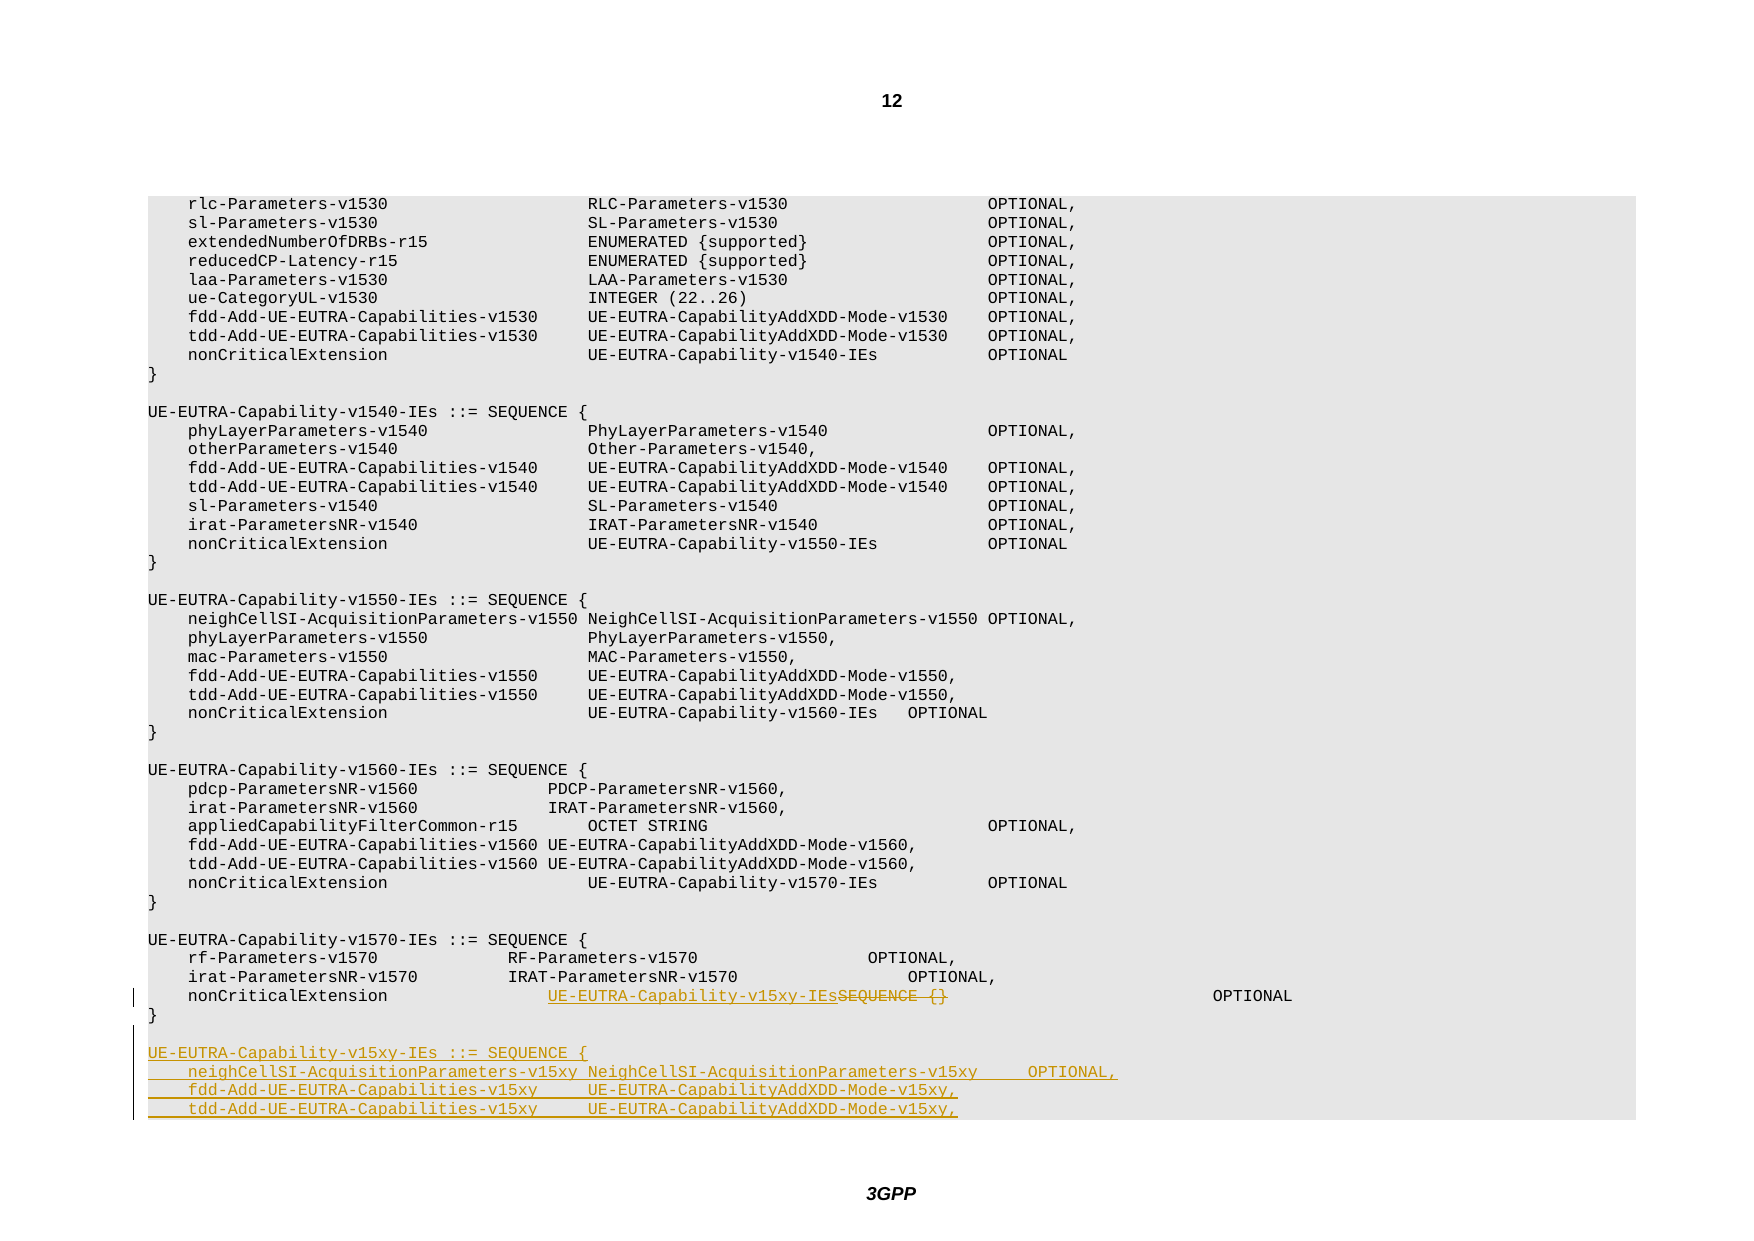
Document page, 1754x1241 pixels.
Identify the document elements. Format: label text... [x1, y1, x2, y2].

text } [148, 724, 1636, 743]
text sl-Parameters-v1530 SL-Parameters-v1530 OPTIONAL, [148, 215, 1636, 233]
text } [148, 366, 1636, 384]
text irat-ParametersNR-v1570 IRAT-ParametersNR-v1570 OPTIONAL, [148, 969, 1636, 988]
text fdd-Add-UE-EUTRA-Capabilities-v1540 UE-EUTRA-CapabilityAddXDD-Mode-v1540 OPTIONAL, [148, 460, 1636, 479]
text neighCellSI-AcquisitionParameters-v1550 NeighCellSI-AcquisitionParameters-v1550 OPTIONAL, [148, 611, 1636, 629]
text laa-Parameters-v1530 LAA-Parameters-v1530 OPTIONAL, [148, 271, 1636, 290]
text UE-EUTRA-Capability-v1570-IEs ::= SEQUENCE { [148, 931, 1636, 950]
text appliedCapabilityFilterCommon-r15 OCTET STRING OPTIONAL, [148, 818, 1636, 837]
text UE-EUTRA-Capability-v1560-IEs ::= SEQUENCE { [148, 761, 1636, 780]
text } [148, 893, 1636, 912]
text nonCriticalExtension UE-EUTRA-Capability-v1550-IEs OPTIONAL [148, 535, 1636, 554]
text rf-Parameters-v1570 RF-Parameters-v1570 OPTIONAL, [148, 950, 1636, 969]
text nonCriticalExtension UE-EUTRA-Capability-v1570-IEs OPTIONAL [148, 874, 1636, 893]
text phyLayerParameters-v1550 PhyLayerParameters-v1550, [148, 629, 1636, 648]
text tdd-Add-UE-EUTRA-Capabilities-v1530 UE-EUTRA-CapabilityAddXDD-Mode-v1530 OPTIONAL, [148, 328, 1636, 347]
text reducedCP-Latency-r15 ENUMERATED {supported} OPTIONAL, [148, 252, 1636, 271]
text UE-EUTRA-Capability-v1540-IEs ::= SEQUENCE { [148, 403, 1636, 422]
text otherParameters-v1540 Other-Parameters-v1540, [148, 441, 1636, 460]
text extendedNumberOfDRBs-r15 ENUMERATED {supported} OPTIONAL, [148, 233, 1636, 252]
text UE-EUTRA-Capability-v1550-IEs ::= SEQUENCE { [148, 592, 1636, 611]
text irat-ParametersNR-v1540 IRAT-ParametersNR-v1540 OPTIONAL, [148, 516, 1636, 535]
text fdd-Add-UE-EUTRA-Capabilities-v1560 UE-EUTRA-CapabilityAddXDD-Mode-v1560, [148, 837, 1636, 856]
text mac-Parameters-v1550 MAC-Parameters-v1550, [148, 648, 1636, 667]
text tdd-Add-UE-EUTRA-Capabilities-v1560 UE-EUTRA-CapabilityAddXDD-Mode-v1560, [148, 856, 1636, 874]
text fdd-Add-UE-EUTRA-Capabilities-v1550 UE-EUTRA-CapabilityAddXDD-Mode-v1550, [148, 667, 1636, 686]
text tdd-Add-UE-EUTRA-Capabilities-v1540 UE-EUTRA-CapabilityAddXDD-Mode-v1540 OPTIONAL, [148, 479, 1636, 497]
text irat-ParametersNR-v1560 IRAT-ParametersNR-v1560, [148, 799, 1636, 818]
text nonCriticalExtension OPTIONAL [148, 988, 1636, 1007]
text sl-Parameters-v1540 SL-Parameters-v1540 OPTIONAL, [148, 497, 1636, 516]
text nonCriticalExtension UE-EUTRA-Capability-v1560-IEs OPTIONAL [148, 705, 1636, 724]
text pdcp-ParametersNR-v1560 PDCP-ParametersNR-v1560, [148, 780, 1636, 799]
text } [148, 554, 1636, 573]
text tdd-Add-UE-EUTRA-Capabilities-v1550 UE-EUTRA-CapabilityAddXDD-Mode-v1550, [148, 686, 1636, 705]
text ue-CategoryUL-v1530 INTEGER (22..26) OPTIONAL, [148, 290, 1636, 309]
text fdd-Add-UE-EUTRA-Capabilities-v1530 UE-EUTRA-CapabilityAddXDD-Mode-v1530 OPTIONAL, [148, 309, 1636, 328]
text nonCriticalExtension UE-EUTRA-Capability-v1540-IEs OPTIONAL [148, 347, 1636, 366]
text rlc-Parameters-v1530 RLC-Parameters-v1530 OPTIONAL, [148, 196, 1636, 215]
text phyLayerParameters-v1540 PhyLayerParameters-v1540 OPTIONAL, [148, 422, 1636, 441]
text } [148, 1007, 1636, 1025]
